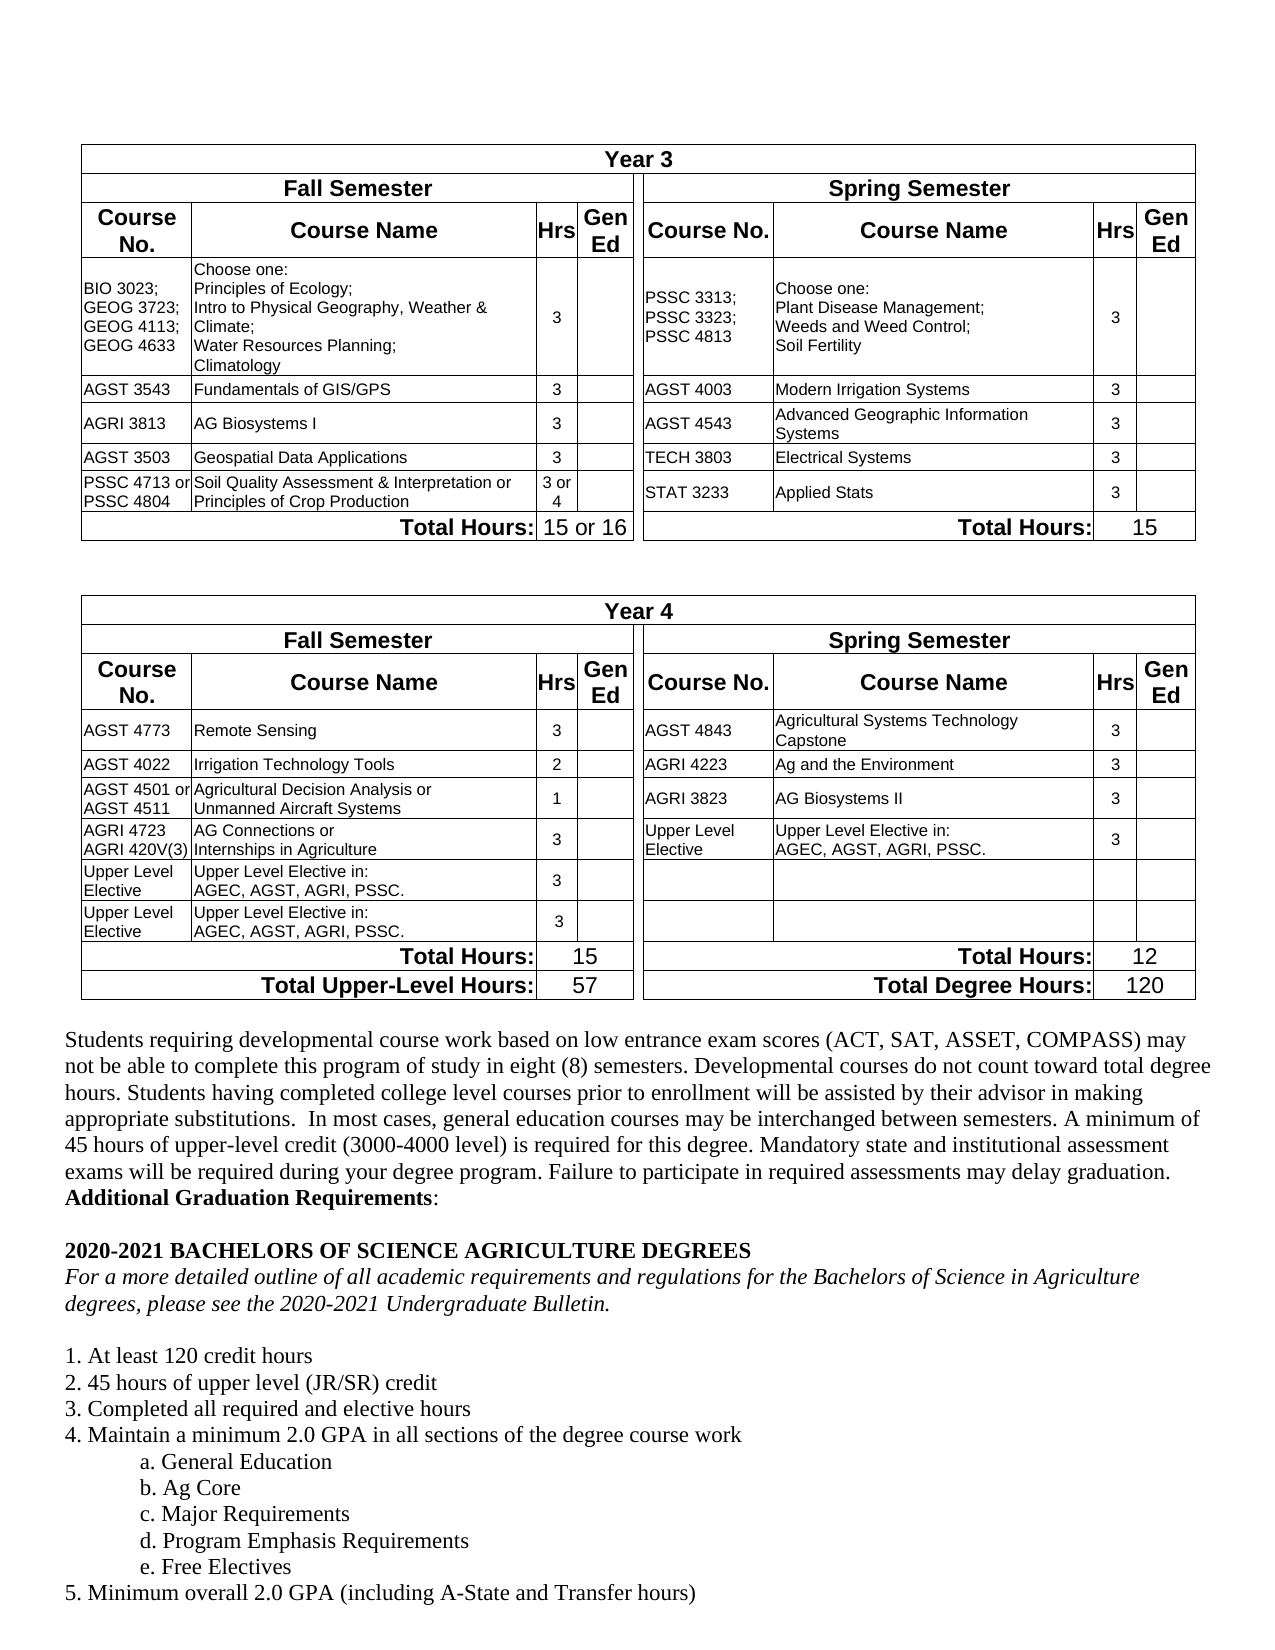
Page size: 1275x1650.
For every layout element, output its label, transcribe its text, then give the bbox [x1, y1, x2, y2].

table_cell Agricultural Systems Technology Capstone [774, 710, 1093, 749]
table_cell [578, 258, 633, 374]
table_cell Hrs [1094, 654, 1136, 709]
table_cell [644, 860, 773, 900]
table_cell Course Name [774, 654, 1093, 709]
table_cell Spring Semester [644, 174, 1195, 202]
table_cell [634, 818, 643, 859]
table_cell Fall Semester [82, 174, 633, 202]
table_cell 3 [537, 819, 577, 859]
table_cell Advanced Geographic Information Systems [774, 403, 1093, 443]
text a. General Education [64, 1448, 1212, 1474]
table_cell 3 [1094, 258, 1136, 374]
table_cell [578, 901, 633, 941]
text 3. Completed all required and elective hours [64, 1395, 1212, 1421]
table_cell [644, 901, 773, 941]
table_cell [634, 777, 643, 818]
table_cell 3 [537, 901, 577, 941]
text b. Ag Core [64, 1474, 1212, 1500]
table_cell PSSC 3313; PSSC 3323; PSSC 4813 [644, 258, 773, 374]
table_cell [634, 859, 643, 900]
table_cell [634, 257, 643, 374]
table_cell [634, 202, 643, 257]
text 5. Minimum overall 2.0 GPA (including A-State and Transfer hours) [64, 1579, 1212, 1606]
table_cell AGST 4543 [644, 403, 773, 443]
text 2. 45 hours of upper level (JR/SR) credit [64, 1369, 1212, 1395]
table_cell Upper Level Elective in: AGEC, AGST, AGRI, PSSC. [192, 901, 536, 941]
text For a more detailed outline of all academic requirements and regulations for the Bachelors of Science in Agriculture degrees, please see the 2020-2021 Undergraduate Bulletin. [64, 1263, 1212, 1316]
table_cell [634, 709, 643, 749]
table_cell 57 [537, 971, 633, 999]
table_cell [82, 540, 1195, 595]
table_cell Upper Level Elective [644, 819, 773, 859]
text 1. At least 120 credit hours [64, 1342, 1212, 1369]
table_cell Course No. [82, 203, 191, 257]
table_cell PSSC 4713 or PSSC 4804 [82, 471, 191, 511]
table_cell Electrical Systems [774, 444, 1093, 470]
table_cell 3 [1094, 376, 1136, 402]
table_cell 3 [537, 710, 577, 749]
table_cell [634, 941, 643, 970]
table_cell [1137, 751, 1195, 777]
table_cell Applied Stats [774, 471, 1093, 511]
table_cell AG Biosystems II [774, 778, 1093, 818]
table_cell [634, 625, 643, 653]
text 2020-2021 BACHELORS OF SCIENCE AGRICULTURE DEGREES [64, 1237, 1212, 1263]
table_cell [774, 860, 1093, 900]
table_cell Course No. [82, 654, 191, 709]
table_cell 3 [537, 860, 577, 900]
table_cell [578, 860, 633, 900]
table_cell Irrigation Technology Tools [192, 751, 536, 777]
table_cell AGST 4501 or AGST 4511 [82, 778, 191, 818]
table_cell Hrs [537, 654, 577, 709]
table_cell Total Hours: [644, 512, 1093, 540]
table_cell [634, 375, 643, 402]
table_cell [1137, 819, 1195, 859]
table_cell [774, 901, 1093, 941]
table_cell [1137, 860, 1195, 900]
table_cell [634, 750, 643, 777]
text 4. Maintain a minimum 2.0 GPA in all sections of the degree course work [64, 1421, 1212, 1448]
table_cell [1137, 444, 1195, 470]
table_cell AGST 3543 [82, 376, 191, 402]
table_cell [1094, 860, 1136, 900]
table_cell Total Hours: [82, 942, 536, 970]
table_cell Upper Level Elective [82, 901, 191, 941]
table_cell Upper Level Elective in: AGEC, AGST, AGRI, PSSC. [192, 860, 536, 900]
table_cell 3 [537, 376, 577, 402]
table_cell Course Name [774, 203, 1093, 257]
table_cell [634, 970, 643, 999]
table_cell Course No. [644, 654, 773, 709]
table_cell Course Name [192, 654, 536, 709]
table_cell 15 [537, 942, 633, 970]
table_cell AGRI 3823 [644, 778, 773, 818]
table_cell Fall Semester [82, 625, 633, 653]
table_cell Choose one: Principles of Ecology; Intro to Physical Geography, Weather & Climate; Water Resources Planning; Climatology [192, 258, 536, 374]
table_cell Spring Semester [644, 625, 1195, 653]
table_cell Total Hours: [644, 942, 1093, 970]
table_cell Hrs [1094, 203, 1136, 257]
table_cell [634, 653, 643, 709]
table_cell STAT 3233 [644, 471, 773, 511]
table_cell [578, 444, 633, 470]
table_cell Fundamentals of GIS/GPS [192, 376, 536, 402]
table_cell AGRI 3813 [82, 403, 191, 443]
table_cell Course No. [644, 203, 773, 257]
table_cell Geospatial Data Applications [192, 444, 536, 470]
table_cell 3 [1094, 778, 1136, 818]
table_cell Choose one: Plant Disease Management; Weeds and Weed Control; Soil Fertility [774, 258, 1093, 374]
text c. Major Requirements [64, 1500, 1212, 1527]
table_cell Total Upper-Level Hours: [82, 971, 536, 999]
table_cell 3 or 4 [537, 471, 577, 511]
table_cell [1137, 258, 1195, 374]
table_cell [578, 778, 633, 818]
table_cell [578, 376, 633, 402]
table_cell AGRI 4723 AGRI 420V(3) [82, 819, 191, 859]
table_cell AGST 4843 [644, 710, 773, 749]
table_cell 12 [1094, 942, 1195, 970]
table_cell Upper Level Elective in: AGEC, AGST, AGRI, PSSC. [774, 819, 1093, 859]
table_cell AGST 3503 [82, 444, 191, 470]
table_cell [634, 470, 643, 511]
table_cell AGST 4773 [82, 710, 191, 749]
text Students requiring developmental course work based on low entrance exam scores (ACT, SAT, ASSET, COMPASS) may not be able to complete this program of study in eight (8) semesters. Developmental courses do not count toward total degree hours. Students having completed college level courses prior to enrollment will be assisted by their advisor in making appropriate substitutions. In most cases, general education courses may be interchanged between semesters. A minimum of 45 hours of upper-level credit (3000-4000 level) is required for this degree. Mandatory state and institutional assessment exams will be required during your degree program. Failure to participate in required assessments may delay graduation. [64, 1026, 1212, 1184]
table_cell 3 [1094, 819, 1136, 859]
table_cell [578, 471, 633, 511]
table_cell 120 [1094, 971, 1195, 999]
table_cell [578, 710, 633, 749]
table_cell Soil Quality Assessment & Interpretation or Principles of Crop Production [192, 471, 536, 511]
table_cell [634, 174, 643, 202]
table_cell Gen Ed [1137, 203, 1195, 257]
text d. Program Emphasis Requirements [64, 1527, 1212, 1553]
table_cell Gen Ed [578, 203, 633, 257]
table_cell AGST 4003 [644, 376, 773, 402]
table_cell Gen Ed [1137, 654, 1195, 709]
table_cell 3 [537, 403, 577, 443]
table_cell AG Biosystems I [192, 403, 536, 443]
table_cell 3 [1094, 471, 1136, 511]
table_cell [578, 403, 633, 443]
table_cell [634, 443, 643, 470]
table_cell AG Connections or Internships in Agriculture [192, 819, 536, 859]
table_cell [1137, 901, 1195, 941]
table_cell [1137, 403, 1195, 443]
table_cell Hrs [537, 203, 577, 257]
table_header Year 3 [82, 145, 1195, 173]
text Additional Graduation Requirements: [64, 1184, 1212, 1211]
table_cell BIO 3023; GEOG 3723; GEOG 4113; GEOG 4633 [82, 258, 191, 374]
table_cell 3 [537, 258, 577, 374]
table_cell 3 [1094, 710, 1136, 749]
table_cell 3 [537, 444, 577, 470]
table_cell [1094, 901, 1136, 941]
table_cell 3 [1094, 444, 1136, 470]
table_cell [634, 402, 643, 443]
table_cell 15 or 16 [537, 512, 633, 540]
table_cell [634, 900, 643, 941]
table_cell [1137, 471, 1195, 511]
table_cell 3 [1094, 751, 1136, 777]
table_cell [634, 511, 643, 540]
table_cell Course Name [192, 203, 536, 257]
table_cell Modern Irrigation Systems [774, 376, 1093, 402]
table_cell [1137, 778, 1195, 818]
table_cell TECH 3803 [644, 444, 773, 470]
table_cell [1137, 376, 1195, 402]
table_cell Year 4 [82, 596, 1195, 624]
table_cell 2 [537, 751, 577, 777]
table_cell Total Degree Hours: [644, 971, 1093, 999]
table_cell AGRI 4223 [644, 751, 773, 777]
table_cell 15 [1094, 512, 1195, 540]
table_cell Gen Ed [578, 654, 633, 709]
table_cell Ag and the Environment [774, 751, 1093, 777]
table_cell Total Hours: [82, 512, 536, 540]
table_cell Upper Level Elective [82, 860, 191, 900]
table_cell AGST 4022 [82, 751, 191, 777]
table_cell [1137, 710, 1195, 749]
table_cell Remote Sensing [192, 710, 536, 749]
text e. Free Electives [64, 1553, 1212, 1579]
table_cell Agricultural Decision Analysis or Unmanned Aircraft Systems [192, 778, 536, 818]
table_cell [578, 819, 633, 859]
table_cell 3 [1094, 403, 1136, 443]
table_cell 1 [537, 778, 577, 818]
table_cell [578, 751, 633, 777]
